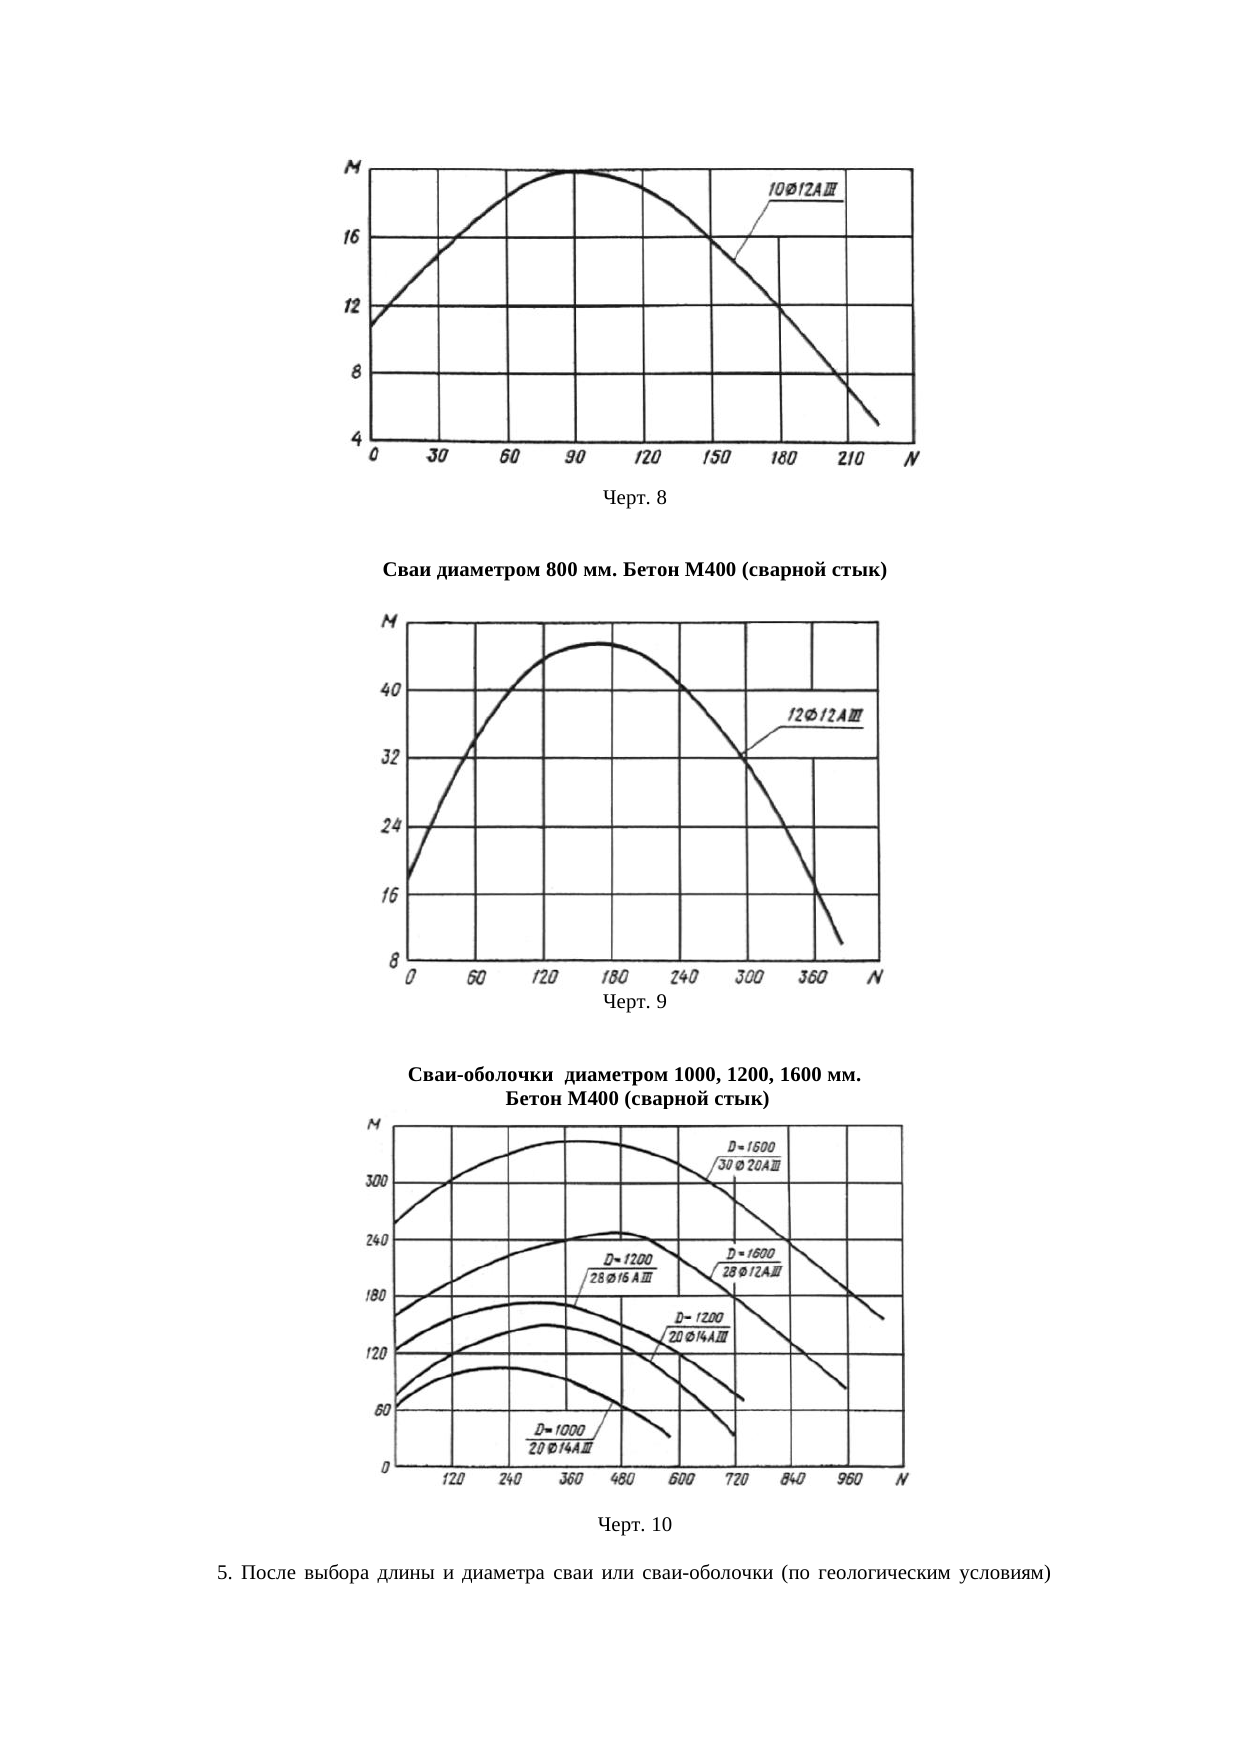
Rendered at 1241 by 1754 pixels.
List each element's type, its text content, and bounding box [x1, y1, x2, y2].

picture [329, 149, 941, 485]
subtitle Сваи-оболочки диаметром 1000, 1200, 1600 мм. [187, 1061, 1053, 1086]
picture [352, 1109, 917, 1488]
subtitle Бетон М400 (сварной стык) [187, 1086, 1053, 1109]
text Черт. 9 [187, 989, 1053, 1013]
picture [374, 604, 896, 990]
text Черт. 8 [187, 484, 1053, 508]
subtitle Сваи диаметром 800 мм. Бетон М400 (сварной стык) [187, 557, 1053, 581]
text Черт. 10 [187, 1512, 1053, 1536]
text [187, 1560, 1053, 1584]
